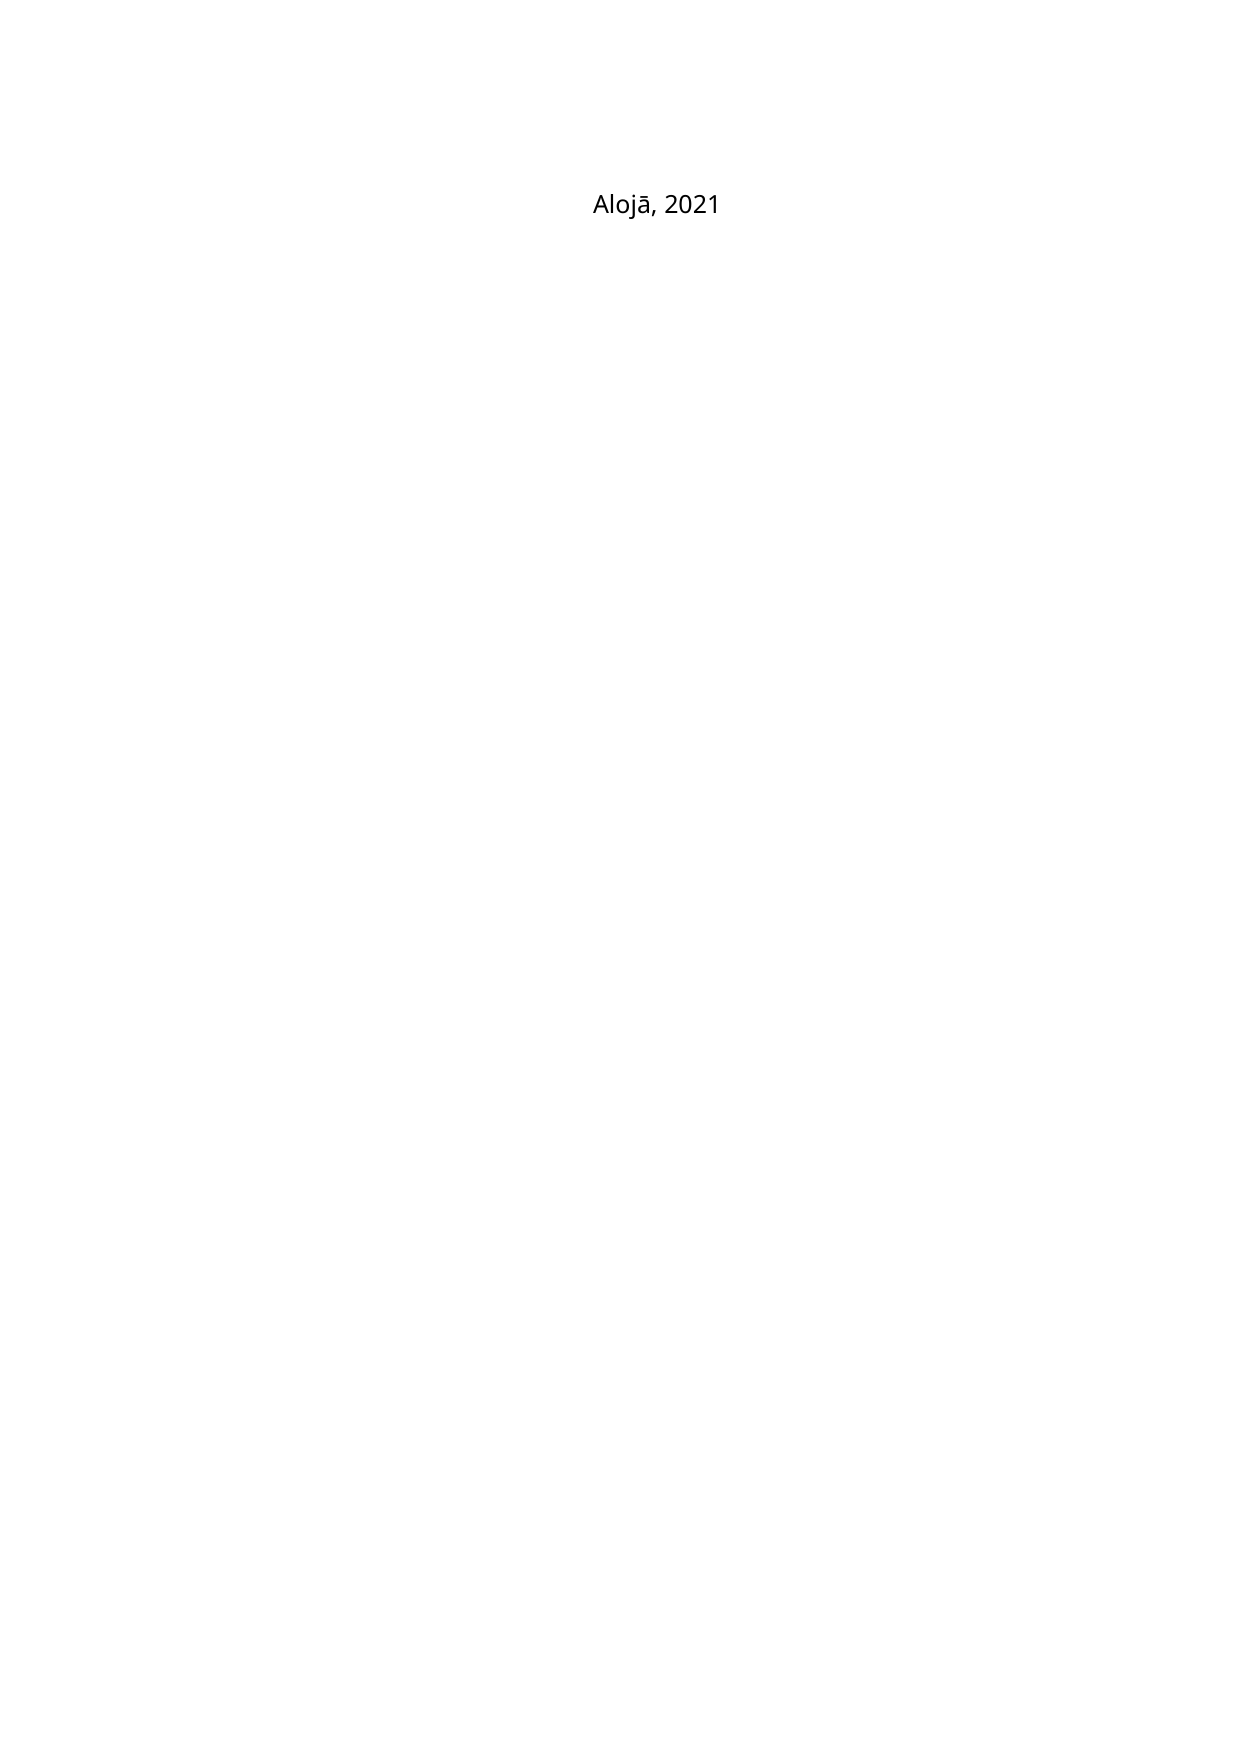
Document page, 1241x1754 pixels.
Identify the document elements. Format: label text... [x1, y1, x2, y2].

text Alojā, 2021 [192, 186, 1122, 220]
